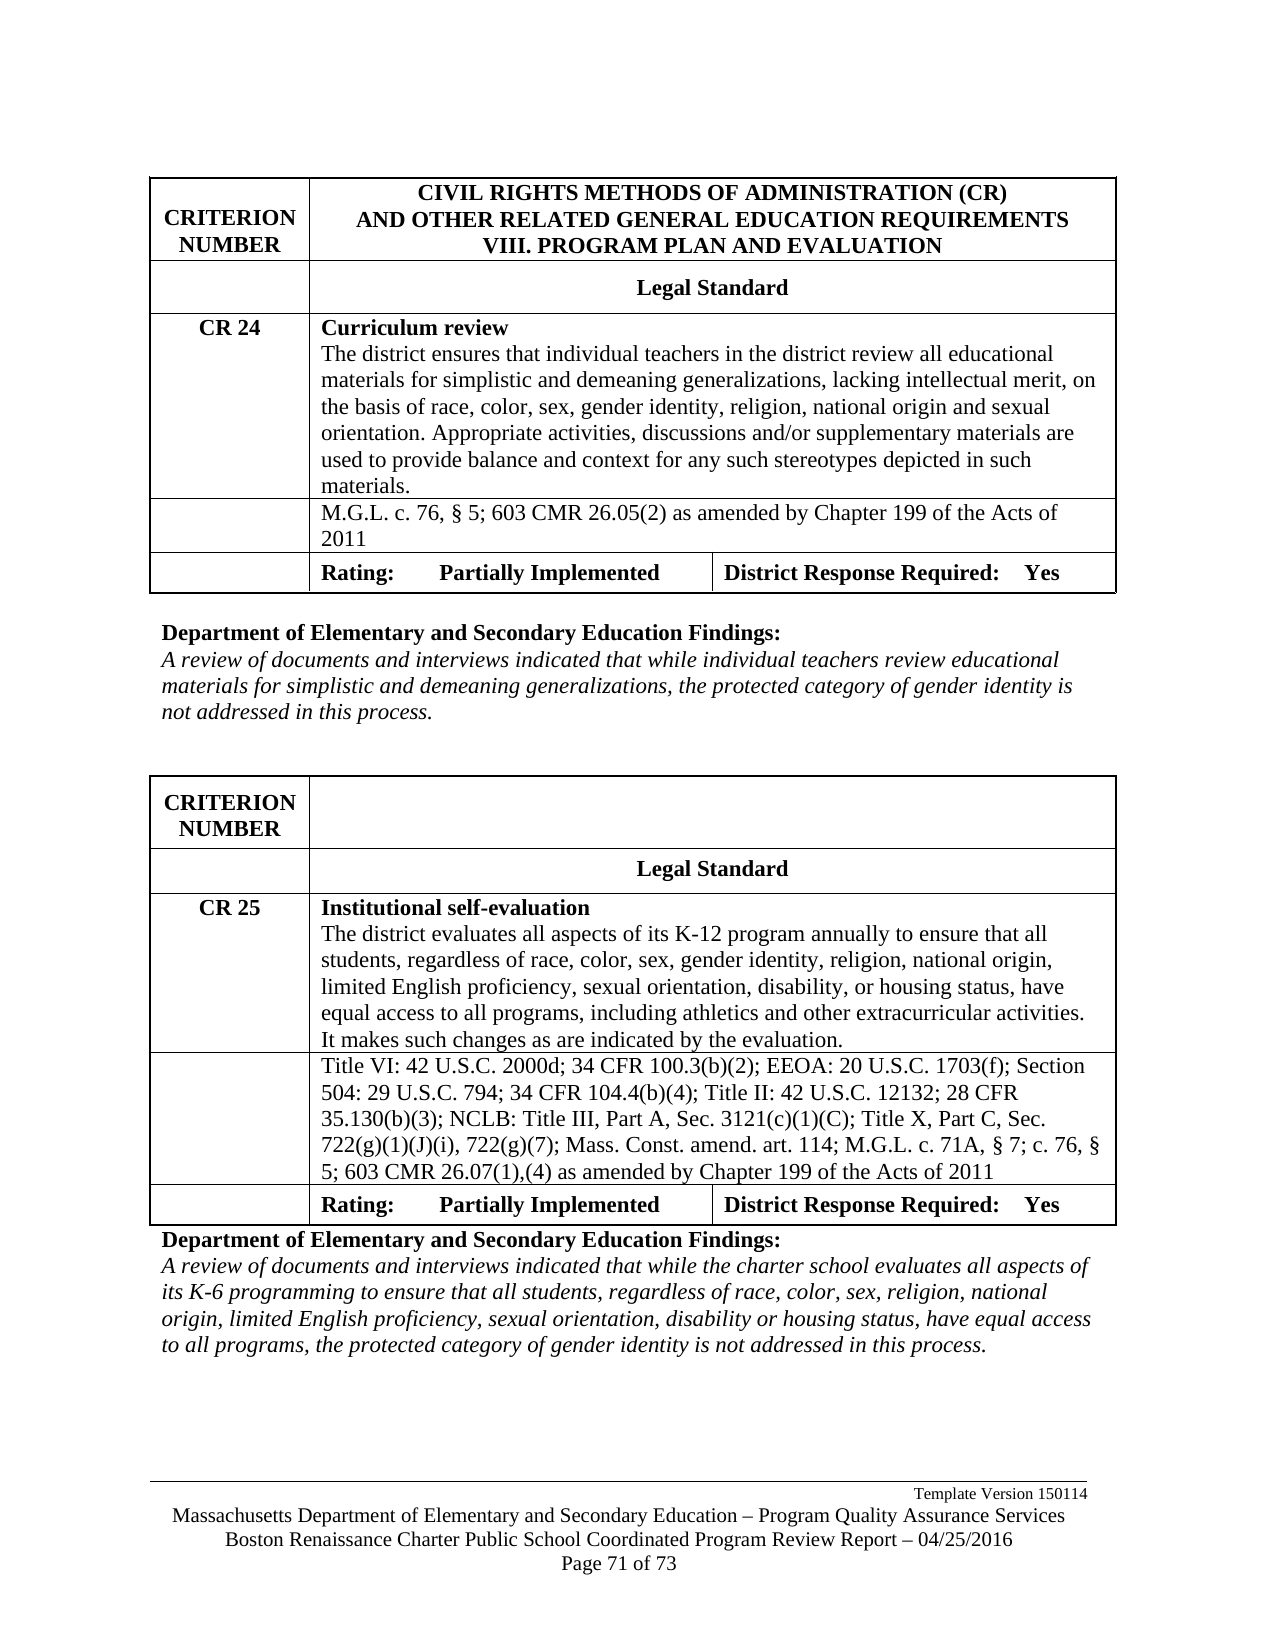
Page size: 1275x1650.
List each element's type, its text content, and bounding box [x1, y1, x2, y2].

table_header Department of Elementary and Secondary Education Findings: [150, 1226, 1116, 1252]
table_cell Legal Standard [310, 849, 1115, 893]
table_cell A review of documents and interviews indicated that while individual teachers review educational materials for simplistic and demeaning generalizations, the protected category of gender identity is not addressed in this process. [150, 646, 1116, 725]
table_cell A review of documents and interviews indicated that while the charter school evaluates all aspects of its K-6 programming to ensure that all students, regardless of race, color, sex, religion, national origin, limited English proficiency, sexual orientation, disability or housing status, have equal access to all programs, the protected category of gender identity is not addressed in this process. [150, 1252, 1116, 1357]
table_cell District Response Required: [713, 553, 1012, 591]
table_cell Institutional self-evaluation The district evaluates all aspects of its K-12 program annually to ensure that all students, regardless of race, color, sex, gender identity, religion, national origin, limited English proficiency, sexual orientation, disability, or housing status, have equal access to all programs, including athletics and other extracurricular activities. It makes such changes as are indicated by the evaluation. [310, 894, 1115, 1052]
table_cell Title VI: 42 U.S.C. 2000d; 34 CFR 100.3(b)(2); EEOA: 20 U.S.C. 1703(f); Section 504: 29 U.S.C. 794; 34 CFR 104.4(b)(4); Title II: 42 U.S.C. 12132; 28 CFR 35.130(b)(3); NCLB: Title III, Part A, Sec. 3121(c)(1)(C); Title X, Part C, Sec. 722(g)(1)(J)(i), 722(g)(7); Mass. Const. amend. art. 114; M.G.L. c. 71A, § 7; c. 76, § 5; 603 CMR 26.07(1),(4) as amended by Chapter 199 of the Acts of 2011 [310, 1053, 1115, 1184]
table_header Department of Elementary and Secondary Education Findings: [150, 619, 1116, 646]
table_cell [151, 1185, 309, 1224]
table_cell CR 25 [151, 894, 309, 1052]
table_header [310, 777, 1115, 848]
table_header CRITERION NUMBER [151, 179, 309, 260]
table_cell [151, 553, 309, 591]
table_cell Curriculum review The district ensures that individual teachers in the district review all educational materials for simplistic and demeaning generalizations, lacking intellectual merit, on the basis of race, color, sex, gender identity, religion, national origin and sexual orientation. Appropriate activities, discussions and/or supplementary materials are used to provide balance and context for any such stereotypes depicted in such materials. [310, 314, 1115, 498]
table_cell District Response Required: [713, 1185, 1012, 1224]
table_cell Yes [1013, 553, 1115, 591]
table_cell Rating: [310, 1185, 422, 1224]
table_cell CR 24 [151, 314, 309, 498]
table_cell [151, 1053, 309, 1184]
table_header CRITERION NUMBER [151, 777, 309, 848]
table_header CIVIL RIGHTS METHODS OF ADMINISTRATION (CR) AND OTHER RELATED GENERAL EDUCATION REQUIREMENTS VIII. PROGRAM PLAN AND EVALUATION [310, 179, 1115, 260]
table_cell [151, 499, 309, 552]
table_cell [151, 261, 309, 313]
table_cell Partially Implemented [422, 1185, 712, 1224]
table_cell Legal Standard [310, 261, 1115, 313]
table_cell Partially Implemented [422, 553, 712, 591]
table_cell Yes [1013, 1185, 1115, 1224]
table_cell M.G.L. c. 76, § 5; 603 CMR 26.05(2) as amended by Chapter 199 of the Acts of 2011 [310, 499, 1115, 552]
table_cell Rating: [310, 553, 422, 591]
table_cell [151, 849, 309, 893]
